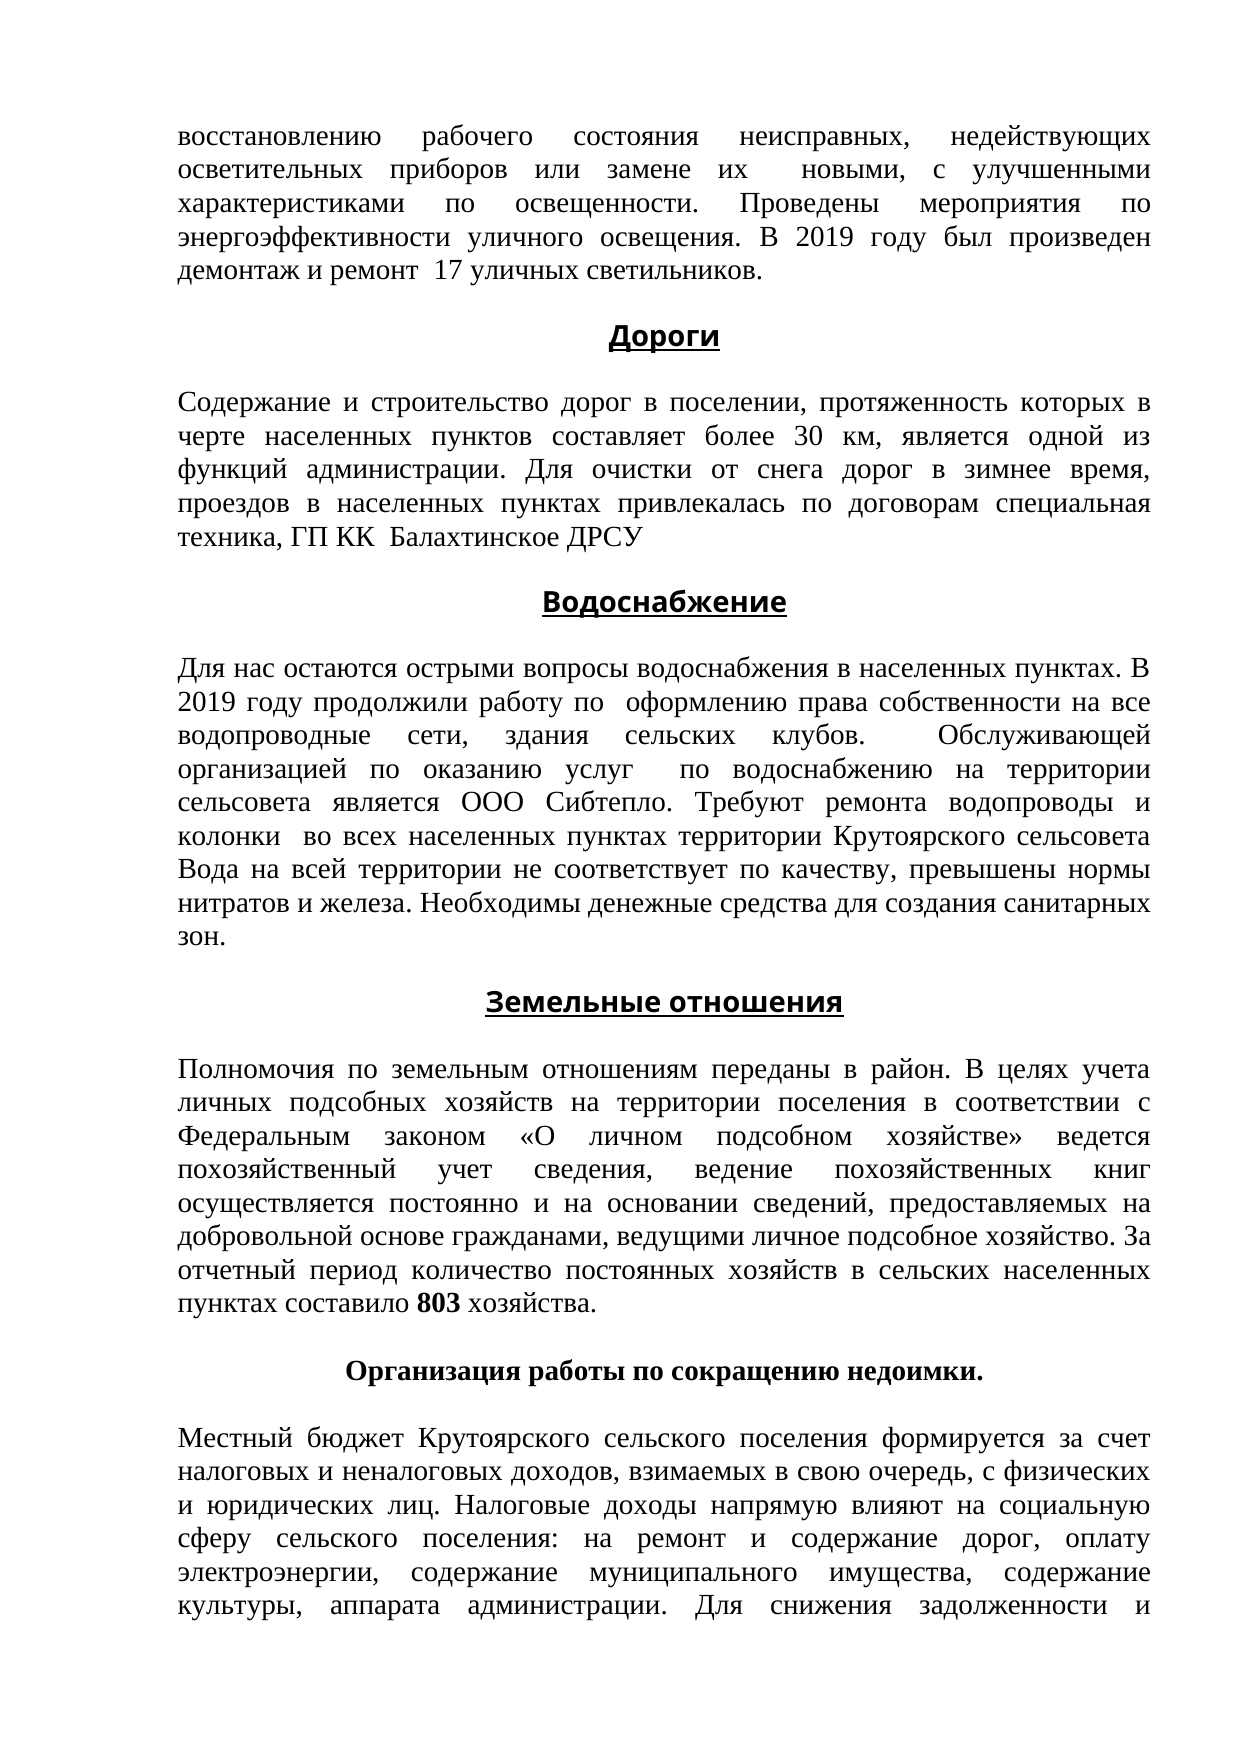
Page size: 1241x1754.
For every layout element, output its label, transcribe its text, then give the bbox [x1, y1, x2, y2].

text Водоснабжение [177, 581, 1152, 621]
text Содержание и строительство дорог в поселении, протяженность которых в черте населенных пунктов составляет более 30 км, является одной из функций администрации. Для очистки от снега дорог в зимнее время, проездов в населенных пунктах привлекалась по договорам специальная техника, ГП КК Балахтинское ДРСУ [177, 384, 1152, 552]
text Дороги [177, 316, 1152, 355]
text Организация работы по сокращению недоимки. [177, 1353, 1152, 1386]
text Полномочия по земельным отношениям переданы в район. В целях учета личных подсобных хозяйств на территории поселения в соответствии с Федеральным законом «О личном подсобном хозяйстве» ведется похозяйственный учет сведения, ведение похозяйственных книг осуществляется постоянно и на основании сведений, предоставляемых на добровольной основе гражданами, ведущими личное подсобное хозяйство. За отчетный период количество постоянных хозяйств в сельских населенных пунктах составило 803 хозяйства. [177, 1051, 1152, 1319]
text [177, 118, 1152, 286]
text Земельные отношения [177, 981, 1152, 1021]
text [177, 1420, 1152, 1621]
text Для нас остаются острыми вопросы водоснабжения в населенных пунктах. В 2019 году продолжили работу по оформлению права собственности на все водопроводные сети, здания сельских клубов. Обслуживающей организацией по оказанию услуг по водоснабжению на территории сельсовета является ООО Сибтепло. Требуют ремонта водопроводы и колонки во всех населенных пунктах территории Крутоярского сельсовета Вода на всей территории не соответствует по качеству, превышены нормы нитратов и железа. Необходимы денежные средства для создания санитарных зон. [177, 650, 1152, 952]
